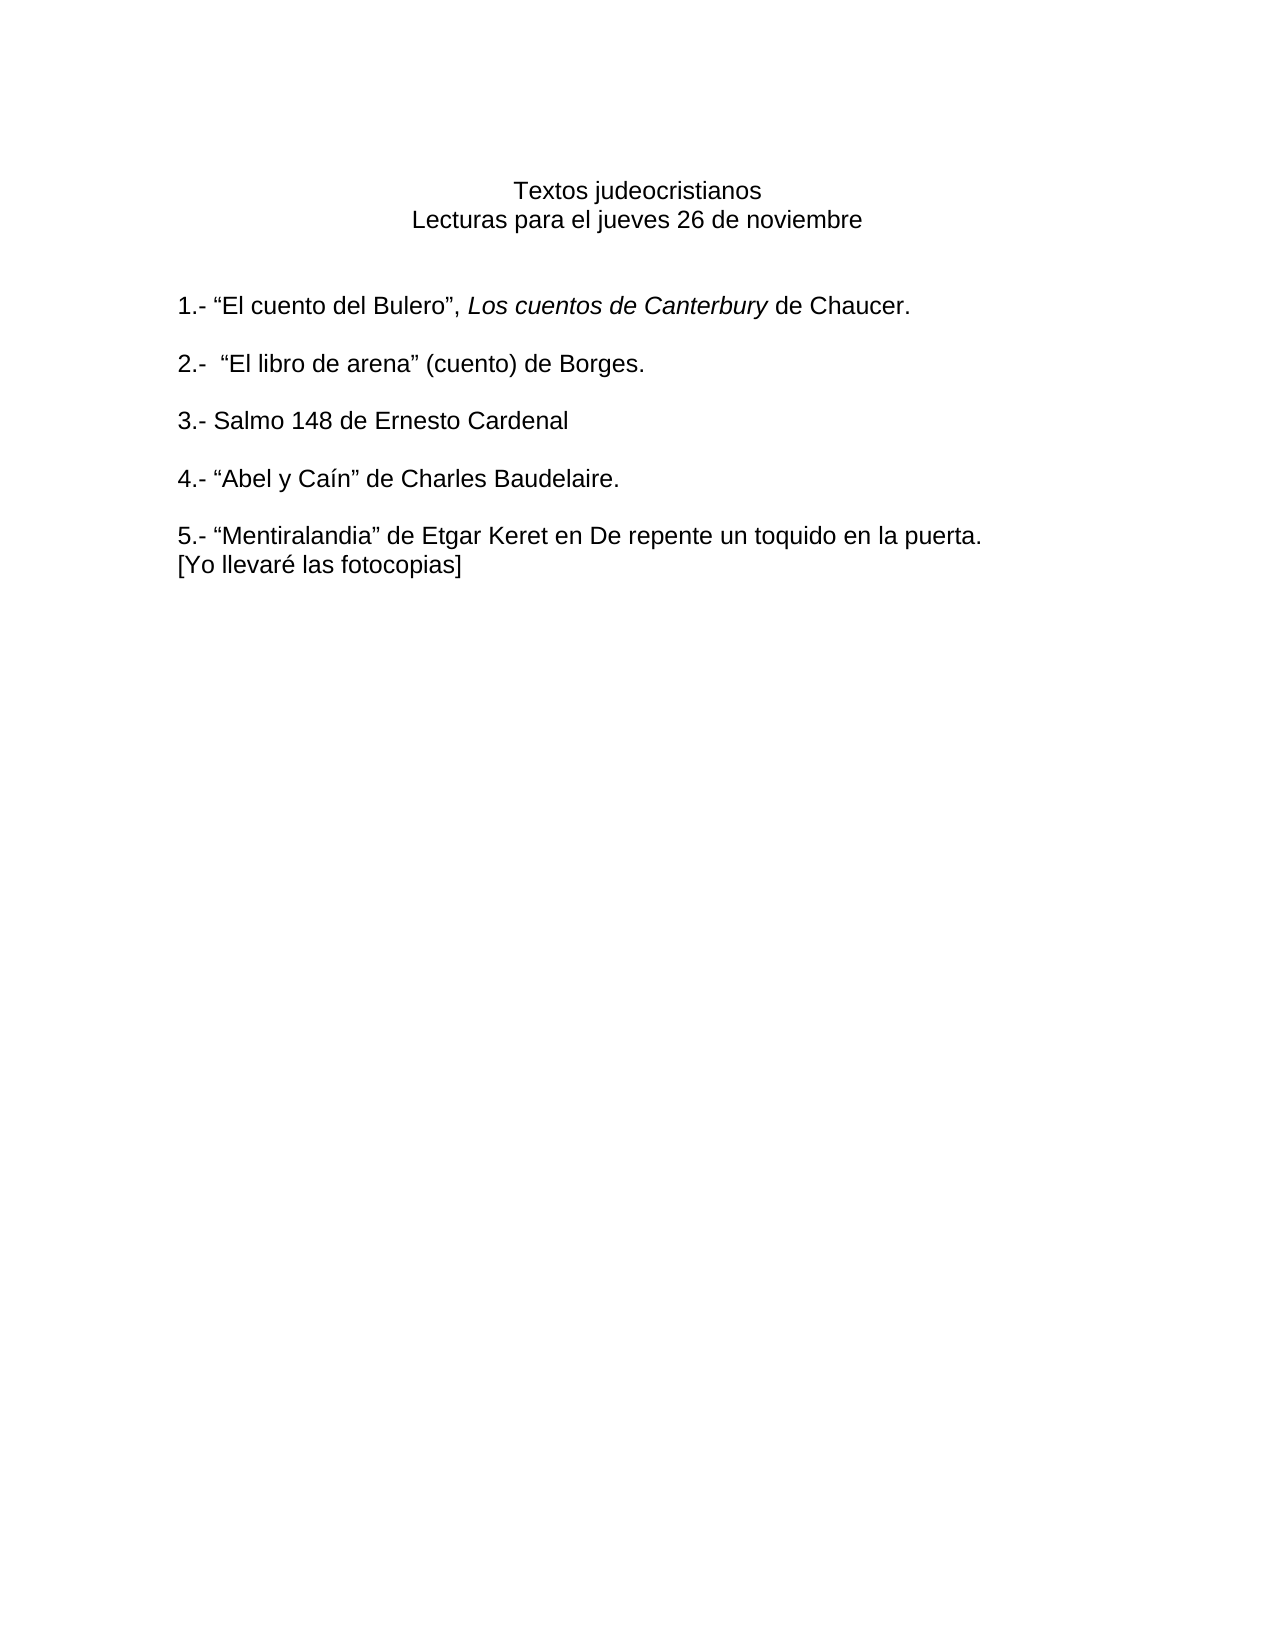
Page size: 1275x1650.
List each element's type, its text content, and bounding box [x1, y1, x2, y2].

text 3.- Salmo 148 de Ernesto Cardenal [177, 406, 1098, 435]
text Textos judeocristianos [177, 176, 1098, 205]
text 4.- “Abel y Caín” de Charles Baudelaire. [177, 464, 1098, 493]
text [Yo llevaré las fotocopias] [177, 550, 1098, 579]
text 5.- “Mentiralandia” de Etgar Keret en De repente un toquido en la puerta. [177, 521, 1098, 550]
text 1.- “El cuento del Bulero”, Los cuentos de Canterbury de Chaucer. [177, 291, 1098, 320]
text 2.- “El libro de arena” (cuento) de Borges. [177, 349, 1098, 378]
text Lecturas para el jueves 26 de noviembre [177, 205, 1098, 234]
